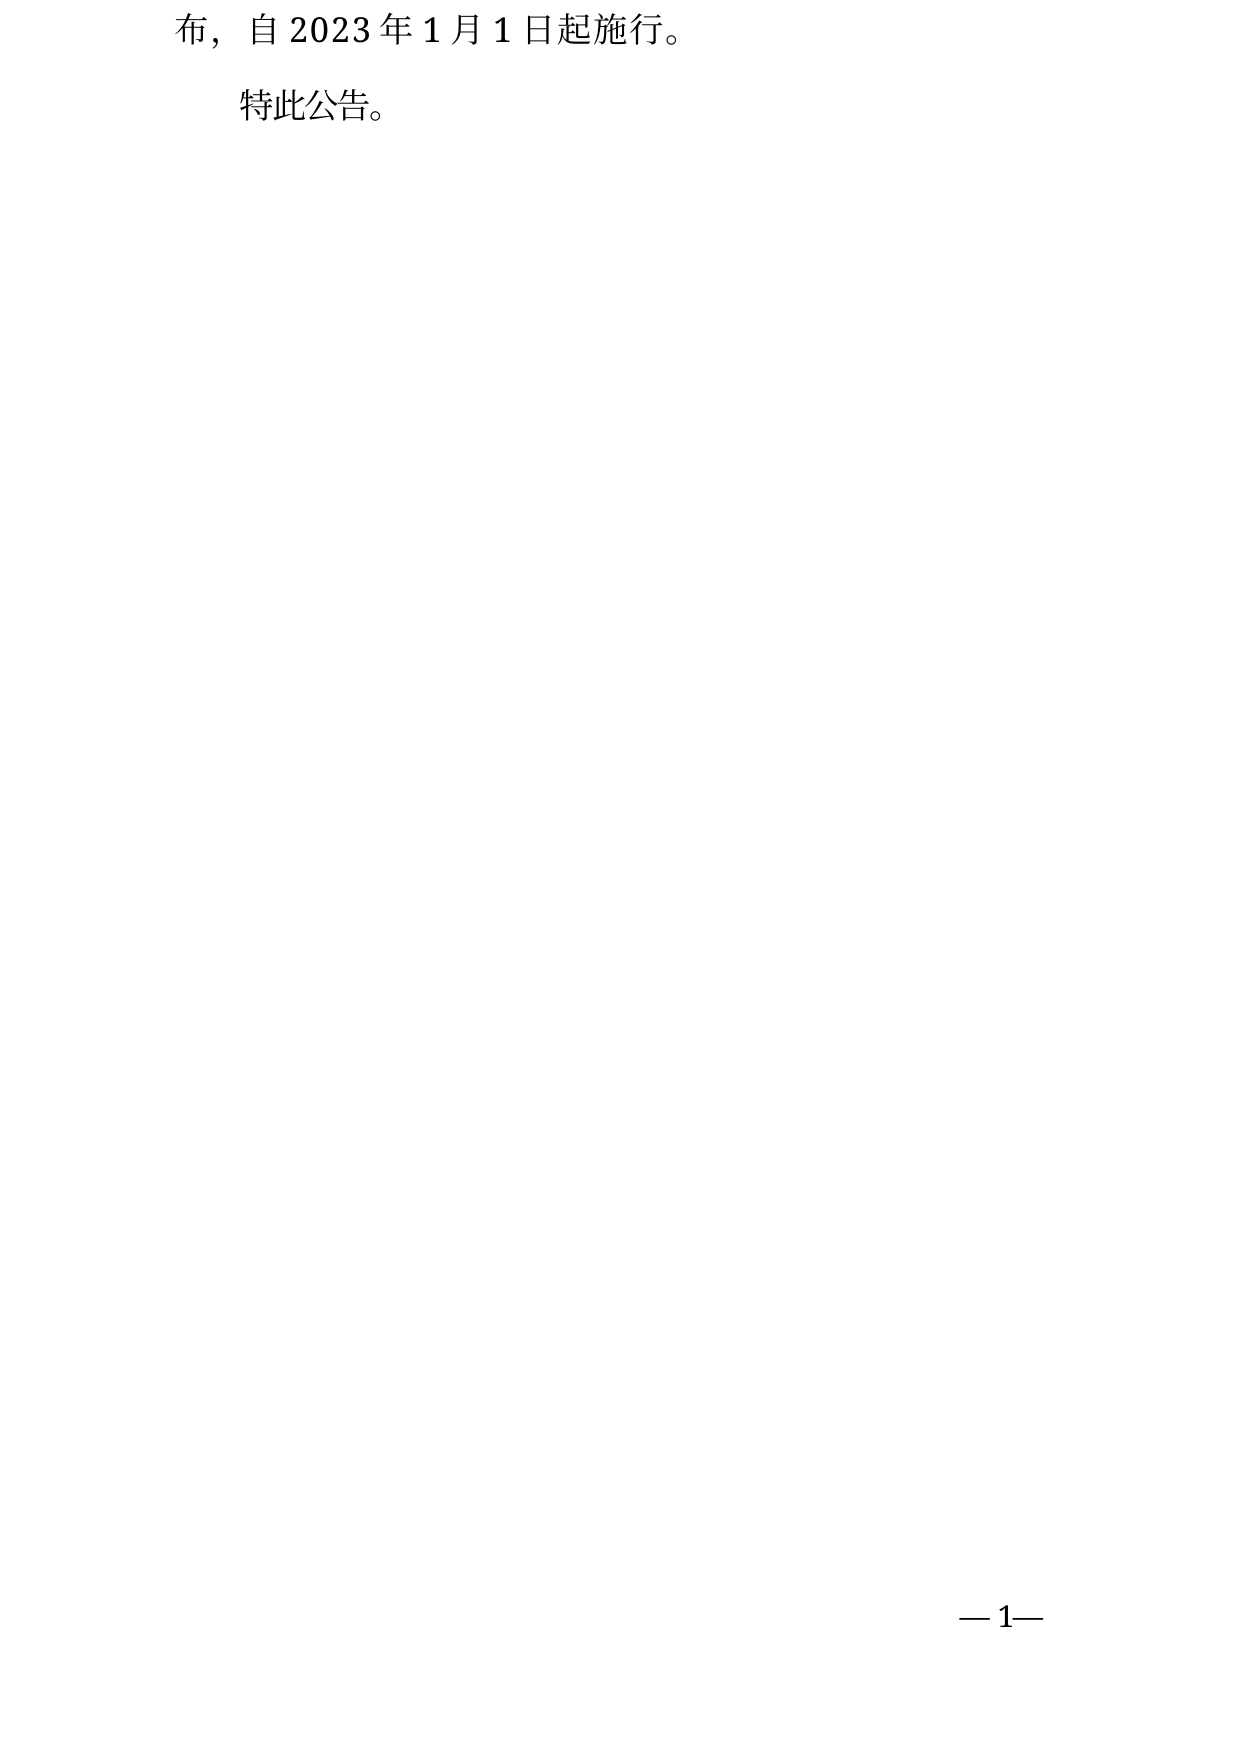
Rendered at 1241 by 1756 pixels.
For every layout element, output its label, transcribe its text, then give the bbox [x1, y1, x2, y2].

text 特此公告。 [239, 82, 1218, 127]
text 布，自2023年1月1日起施行。 [174, 6, 1218, 51]
